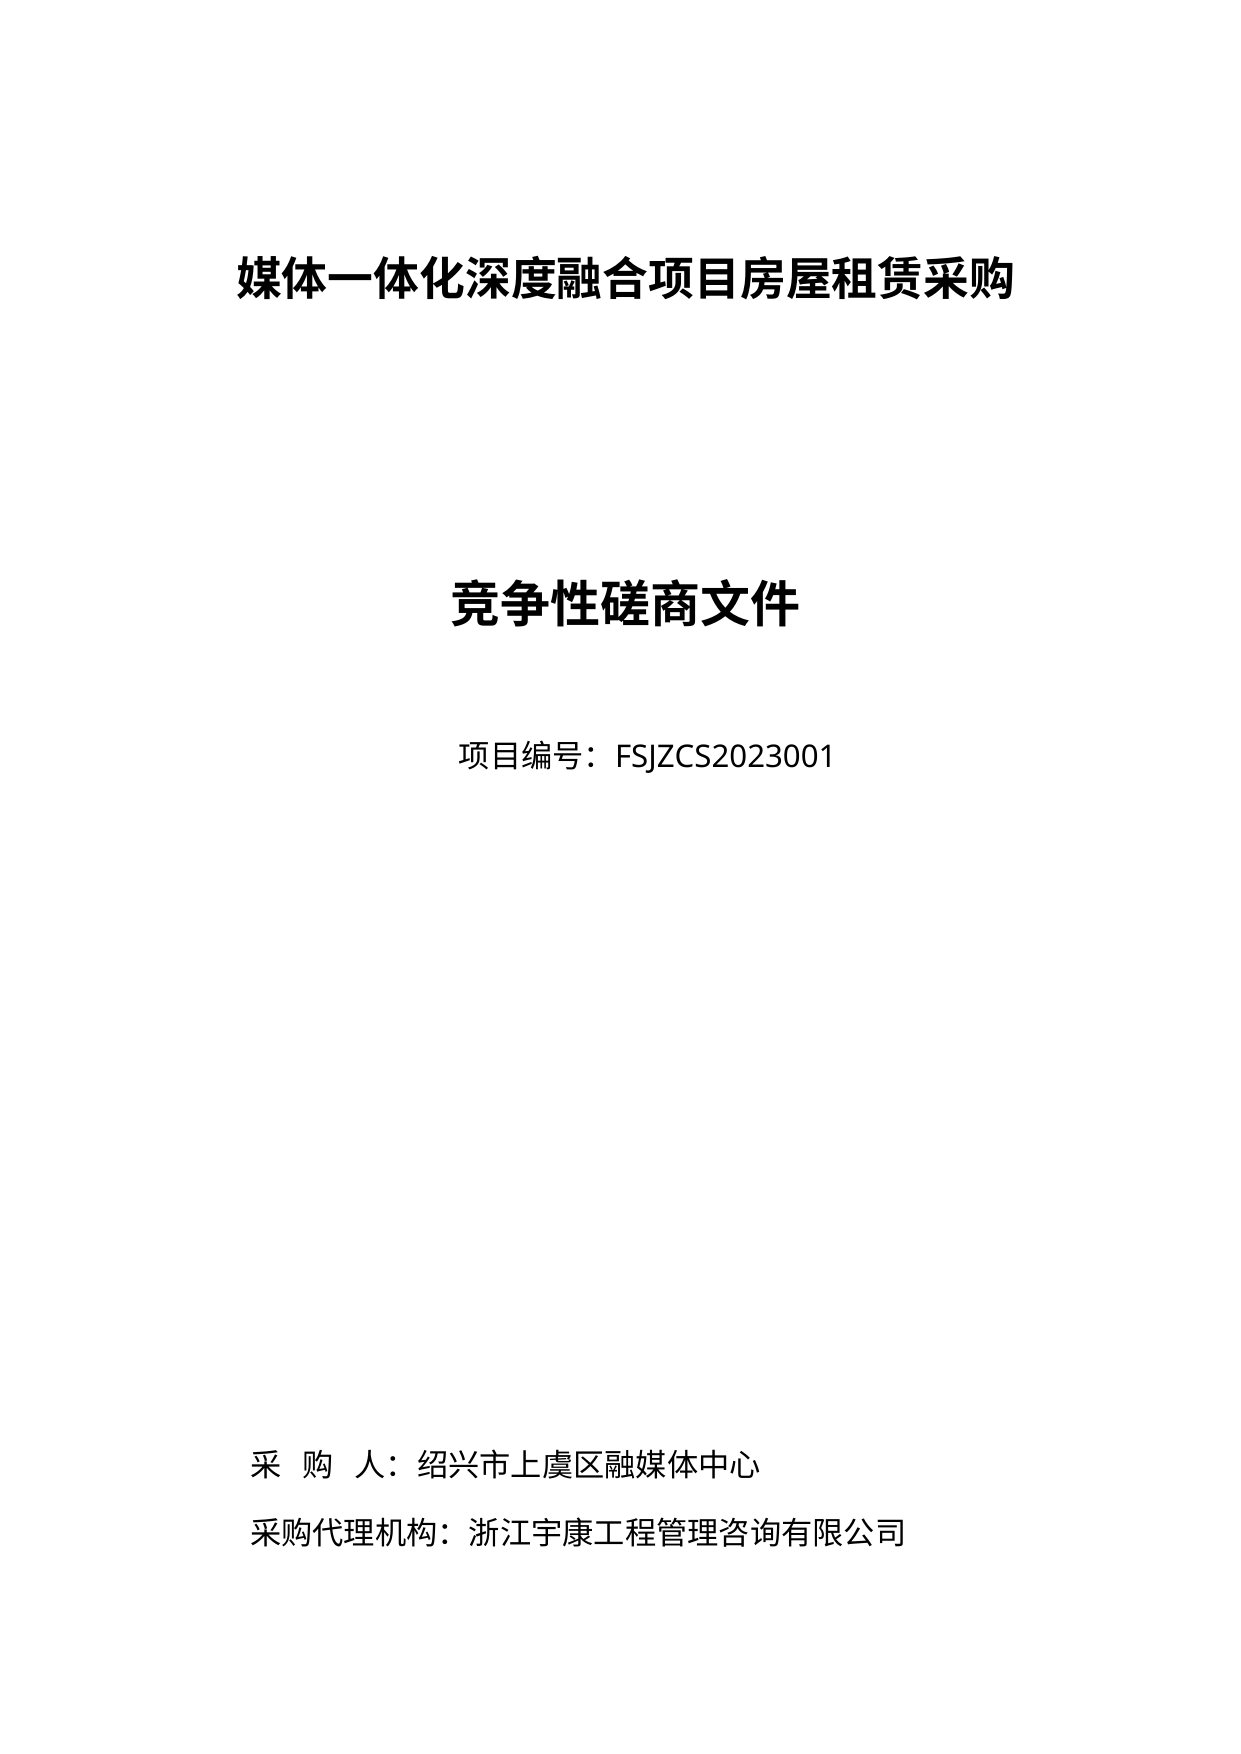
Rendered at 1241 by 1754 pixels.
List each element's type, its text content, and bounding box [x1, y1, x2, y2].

text 媒体一体化深度融合项目房屋租赁采购 [187, 227, 1063, 324]
text 竞争性磋商文件 [187, 552, 1063, 649]
text 项目编号：FSJZCS2023001 [187, 731, 1063, 777]
text 采 购 人：绍兴市上虞区融媒体中心 [187, 1440, 1063, 1485]
text 采购代理机构：浙江宇康工程管理咨询有限公司 [187, 1508, 1063, 1553]
